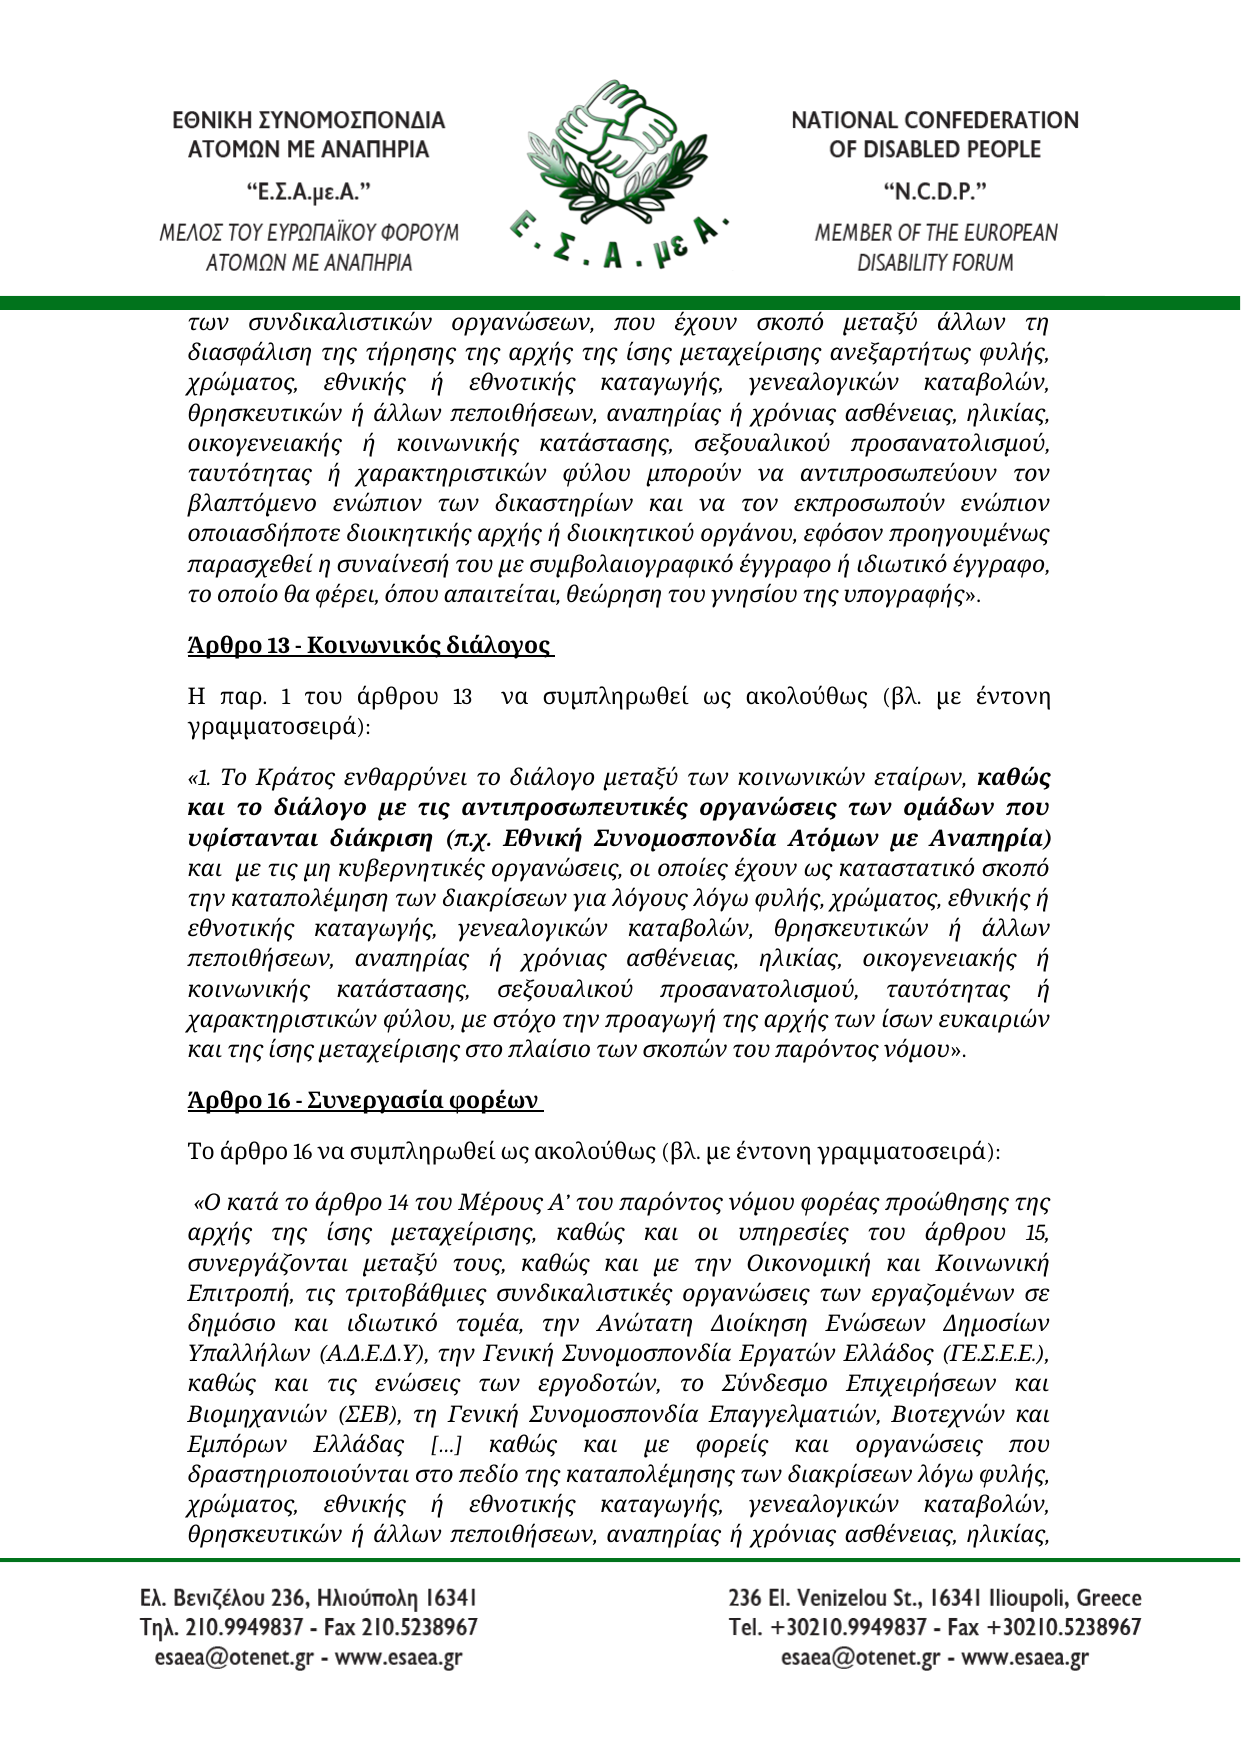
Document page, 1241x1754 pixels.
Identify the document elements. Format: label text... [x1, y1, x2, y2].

text Το άρθρο 16 να συμπληρωθεί ως ακολούθως (βλ. με έντονη γραμματοσειρά): [187, 1139, 1053, 1165]
text «1. Το Κράτος ενθαρρύνει το διάλογο μεταξύ των κοινωνικών εταίρων, καθώς και το διάλογο με τις αντιπροσωπευτικές οργανώσεις των ομάδων που υφίστανται διάκριση (π.χ. Εθνική Συνομοσπονδία Ατόμων με Αναπηρία) και με τις μη κυβερνητικές οργανώσεις, οι οποίες έχουν ως καταστατικό σκοπό την καταπολέμηση των διακρίσεων για λόγους λόγω φυλής, χρώματος, εθνικής ή εθνοτικής καταγωγής, γενεαλογικών καταβολών, θρησκευτικών ή άλλων πεποιθήσεων, αναπηρίας ή χρόνιας ασθένειας, ηλικίας, οικογενειακής ή κοινωνικής κατάστασης, σεξουαλικού προσανατολισμού, ταυτότητας ή χαρακτηριστικών φύλου, με στόχο την προαγωγή της αρχής των ίσων ευκαιριών και της ίσης μεταχείρισης στο πλαίσιο των σκοπών του παρόντος νόμου». [187, 765, 1053, 1063]
picture [0, 73, 1241, 310]
picture [0, 1558, 1241, 1681]
text Άρθρο 13 - Κοινωνικός διάλογος [187, 633, 1053, 659]
text Η παρ. 1 του άρθρου 13 να συμπληρωθεί ως ακολούθως (βλ. με έντονη γραμματοσειρά): [187, 684, 1053, 740]
text Άρθρο 16 - Συνεργασία φορέων [187, 1088, 1053, 1114]
